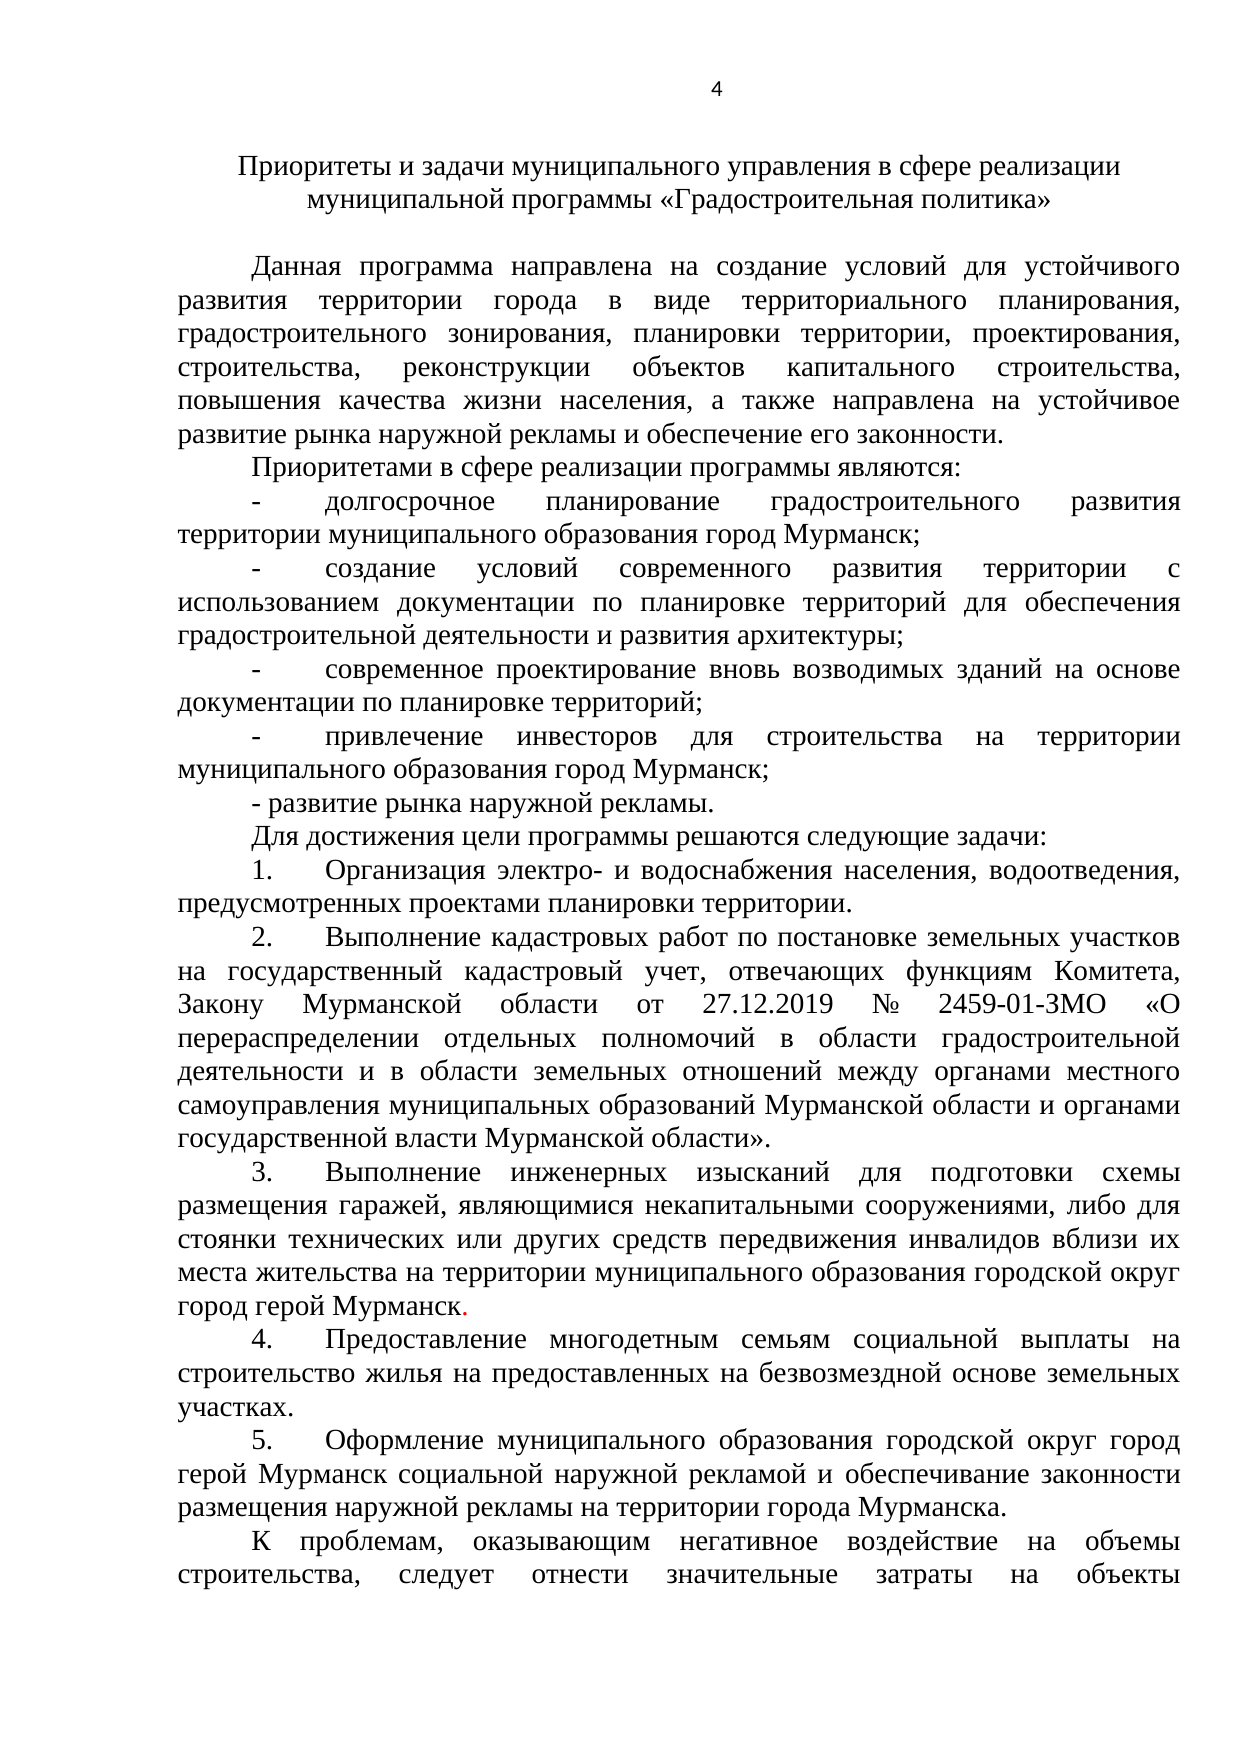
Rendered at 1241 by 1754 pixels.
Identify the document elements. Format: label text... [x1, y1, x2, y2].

text Данная программа направлена на создание условий для устойчивого развития территории города в виде территориального планирования, градостроительного зонирования, планировки территории, проектирования, строительства, реконструкции объектов капитального строительства, повышения качества жизни населения, а также направлена на устойчивое развитие рынка наружной рекламы и обеспечение его законности. [177, 248, 1181, 449]
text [177, 1523, 1181, 1590]
text Для достижения цели программы решаются следующие задачи: [177, 818, 1181, 852]
list Выполнение кадастровых работ по постановке земельных участков на государственный кадастровый учет, отвечающих функциям Комитета, Закону Мурманской области от 27.12.2019 № 2459-01-ЗМО «О перераспределении отдельных полномочий в области градостроительной деятельности и в области земельных отношений между органами местного самоуправления муниципальных образований Мурманской области и органами государственной власти Мурманской области». [177, 919, 1181, 1154]
text - создание условий современного развития территории с использованием документации по планировке территорий для обеспечения градостроительной деятельности и развития архитектуры; [177, 550, 1181, 651]
list Предоставление многодетным семьям социальной выплаты на строительство жилья на предоставленных на безвозмездной основе земельных участках. [177, 1322, 1181, 1422]
list Выполнение инженерных изысканий для подготовки схемы размещения гаражей, являющимися некапитальными сооружениями, либо для стоянки технических или других средств передвижения инвалидов вблизи их места жительства на территории муниципального образования городской округ город герой Мурманск. [177, 1154, 1181, 1322]
text - развитие рынка наружной рекламы. [177, 785, 1181, 818]
text - современное проектирование вновь возводимых зданий на основе документации по планировке территорий; [177, 651, 1181, 718]
list Организация электро- и водоснабжения населения, водоотведения, предусмотренных проектами планировки территории. [177, 852, 1181, 919]
text Приоритетами в сфере реализации программы являются: [177, 449, 1181, 483]
list Оформление муниципального образования городской округ город герой Мурманск социальной наружной рекламой и обеспечивание законности размещения наружной рекламы на территории города Мурманска. [177, 1422, 1181, 1523]
text - привлечение инвесторов для строительства на территории муниципального образования город Мурманск; [177, 718, 1181, 785]
text - долгосрочное планирование градостроительного развития территории муниципального образования город Мурманск; [177, 483, 1181, 550]
text Приоритеты и задачи муниципального управления в сфере реализации муниципальной программы «Градостроительная политика» [177, 148, 1181, 215]
